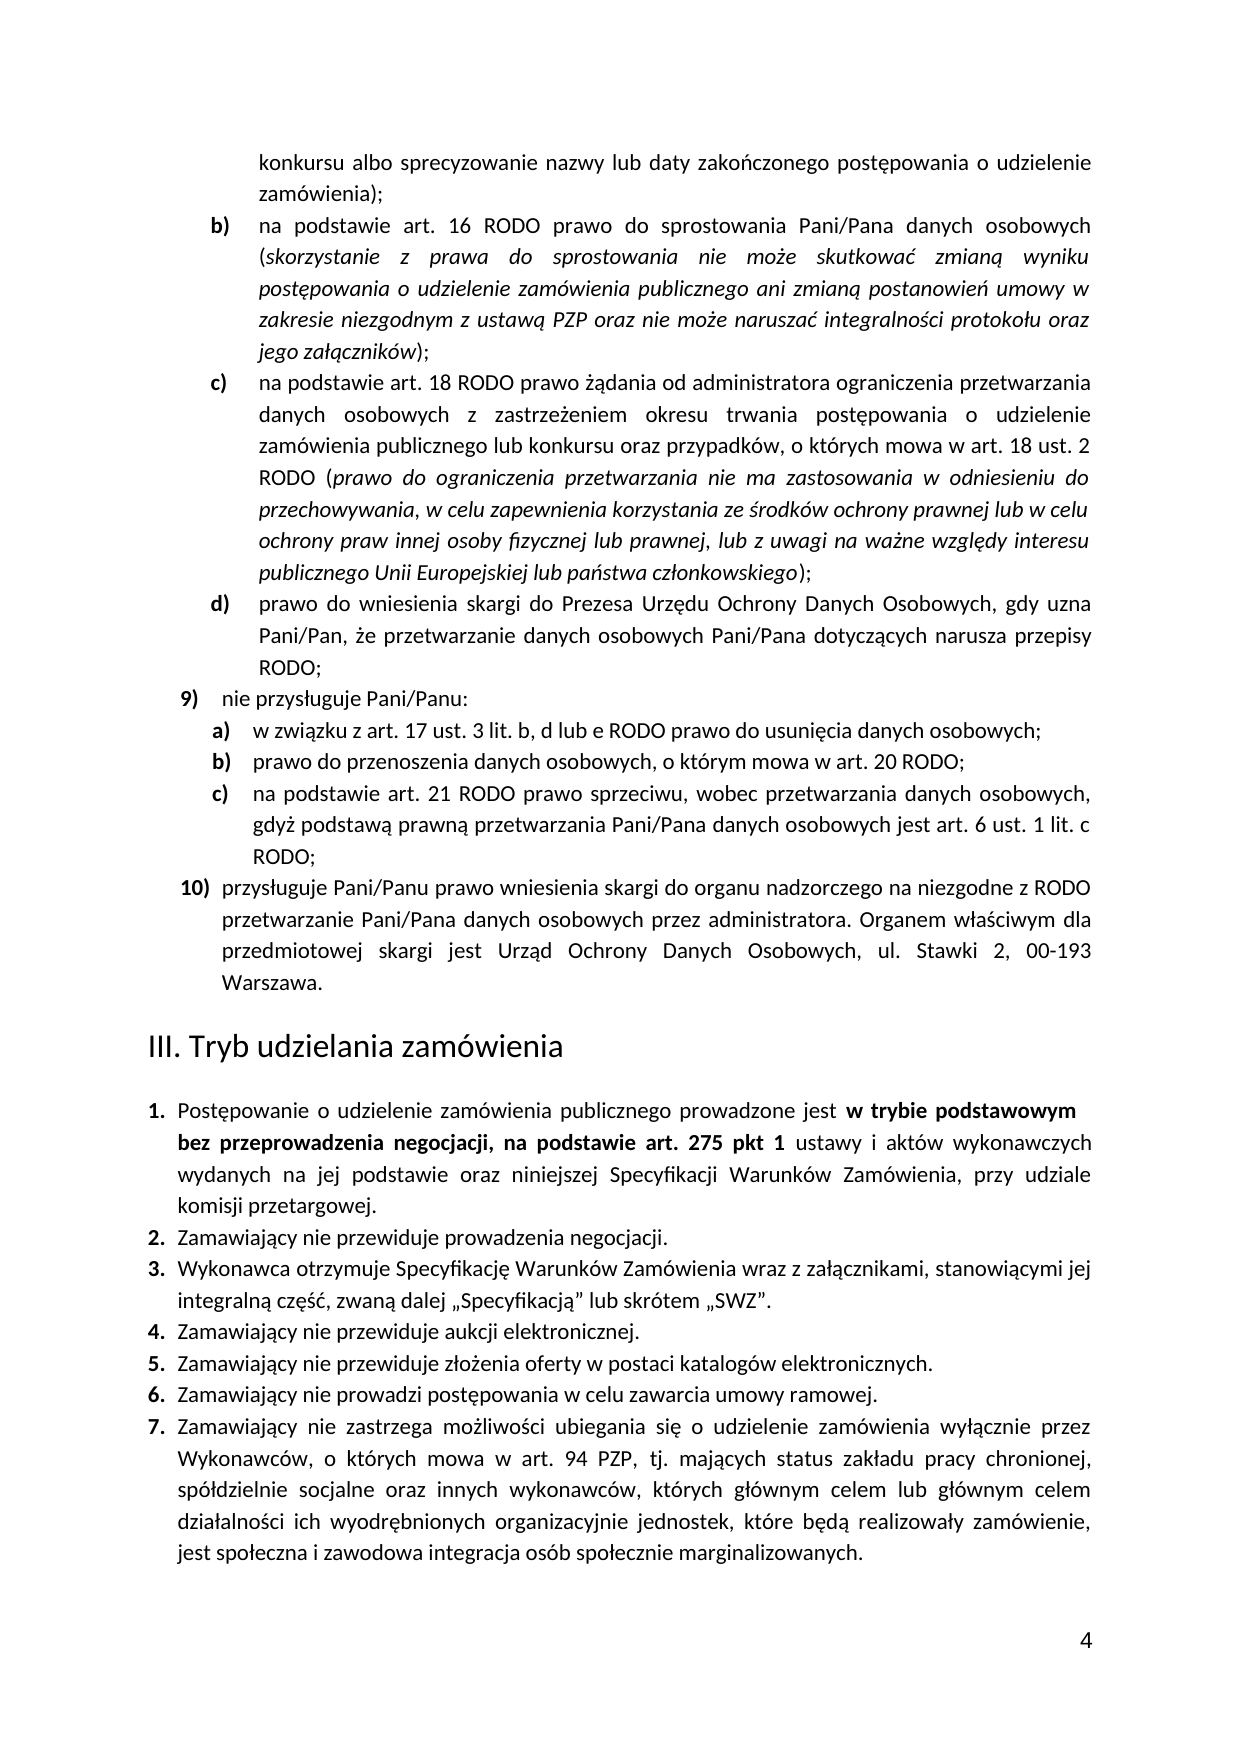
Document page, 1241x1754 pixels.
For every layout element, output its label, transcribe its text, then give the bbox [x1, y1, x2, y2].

list na podstawie art. 21 RODO prawo sprzeciwu, wobec przetwarzania danych osobowych, gdyż podstawą prawną przetwarzania Pani/Pana danych osobowych jest art. 6 ust. 1 lit. c RODO; [212, 779, 1093, 870]
list na podstawie art. 18 RODO prawo żądania od administratora ograniczenia przetwarzania danych osobowych z zastrzeżeniem okresu trwania postępowania o udzielenie zamówienia publicznego lub konkursu oraz przypadków, o których mowa w art. 18 ust. 2 RODO (prawo do ograniczenia przetwarzania nie ma zastosowania w odniesieniu do przechowywania, w celu zapewnienia korzystania ze środków ochrony prawnej lub w celu ochrony praw innej osoby fizycznej lub prawnej, lub z uwagi na ważne względy interesu publicznego Unii Europejskiej lub państwa członkowskiego); [210, 368, 1093, 586]
list Zamawiający nie prowadzi postępowania w celu zawarcia umowy ramowej. [148, 1381, 1093, 1409]
list prawo do przenoszenia danych osobowych, o którym mowa w art. 20 RODO; [212, 747, 1093, 775]
list w związku z art. 17 ust. 3 lit. b, d lub e RODO prawo do usunięcia danych osobowych; [212, 716, 1093, 744]
list Wykonawca otrzymuje Specyfikację Warunków Zamówienia wraz z załącznikami, stanowiącymi jej integralną część, zwaną dalej „Specyfikacją” lub skrótem „SWZ”. [148, 1254, 1093, 1314]
list Zamawiający nie przewiduje prowadzenia negocjacji. [148, 1223, 1093, 1251]
list przysługuje Pani/Panu prawo wniesienia skargi do organu nadzorczego na niezgodne z RODO przetwarzanie Pani/Pana danych osobowych przez administratora. Organem właściwym dla przedmiotowej skargi jest Urząd Ochrony Danych Osobowych, ul. Stawki 2, 00-193 Warszawa. [180, 873, 1093, 996]
list Zamawiający nie przewiduje aukcji elektronicznej. [148, 1317, 1093, 1346]
subtitle III. Tryb udzielania zamówienia [148, 1025, 1093, 1066]
list Postępowanie o udzielenie zamówienia publicznego prowadzone jest w trybie podstawowym bez przeprowadzenia negocjacji, na podstawie art. 275 pkt 1 ustawy i aktów wykonawczych wydanych na jej podstawie oraz niniejszej Specyfikacji Warunków Zamówienia, przy udziale komisji przetargowej. [148, 1097, 1093, 1219]
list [210, 148, 1093, 207]
list Zamawiający nie zastrzega możliwości ubiegania się o udzielenie zamówienia wyłącznie przez Wykonawców, o których mowa w art. 94 PZP, tj. mających status zakładu pracy chronionej, spółdzielnie socjalne oraz innych wykonawców, których głównym celem lub głównym celem działalności ich wyodrębnionych organizacyjnie jednostek, które będą realizowały zamówienie, jest społeczna i zawodowa integracja osób społecznie marginalizowanych. [148, 1412, 1093, 1566]
list na podstawie art. 16 RODO prawo do sprostowania Pani/Pana danych osobowych (skorzystanie z prawa do sprostowania nie może skutkować zmianą wyniku postępowania o udzielenie zamówienia publicznego ani zmianą postanowień umowy w zakresie niezgodnym z ustawą PZP oraz nie może naruszać integralności protokołu oraz jego załączników); [210, 211, 1093, 365]
list prawo do wniesienia skargi do Prezesa Urzędu Ochrony Danych Osobowych, gdy uzna Pani/Pan, że przetwarzanie danych osobowych Pani/Pana dotyczących narusza przepisy RODO; [210, 589, 1093, 681]
list Zamawiający nie przewiduje złożenia oferty w postaci katalogów elektronicznych. [148, 1349, 1093, 1377]
list nie przysługuje Pani/Panu: [180, 684, 1093, 712]
